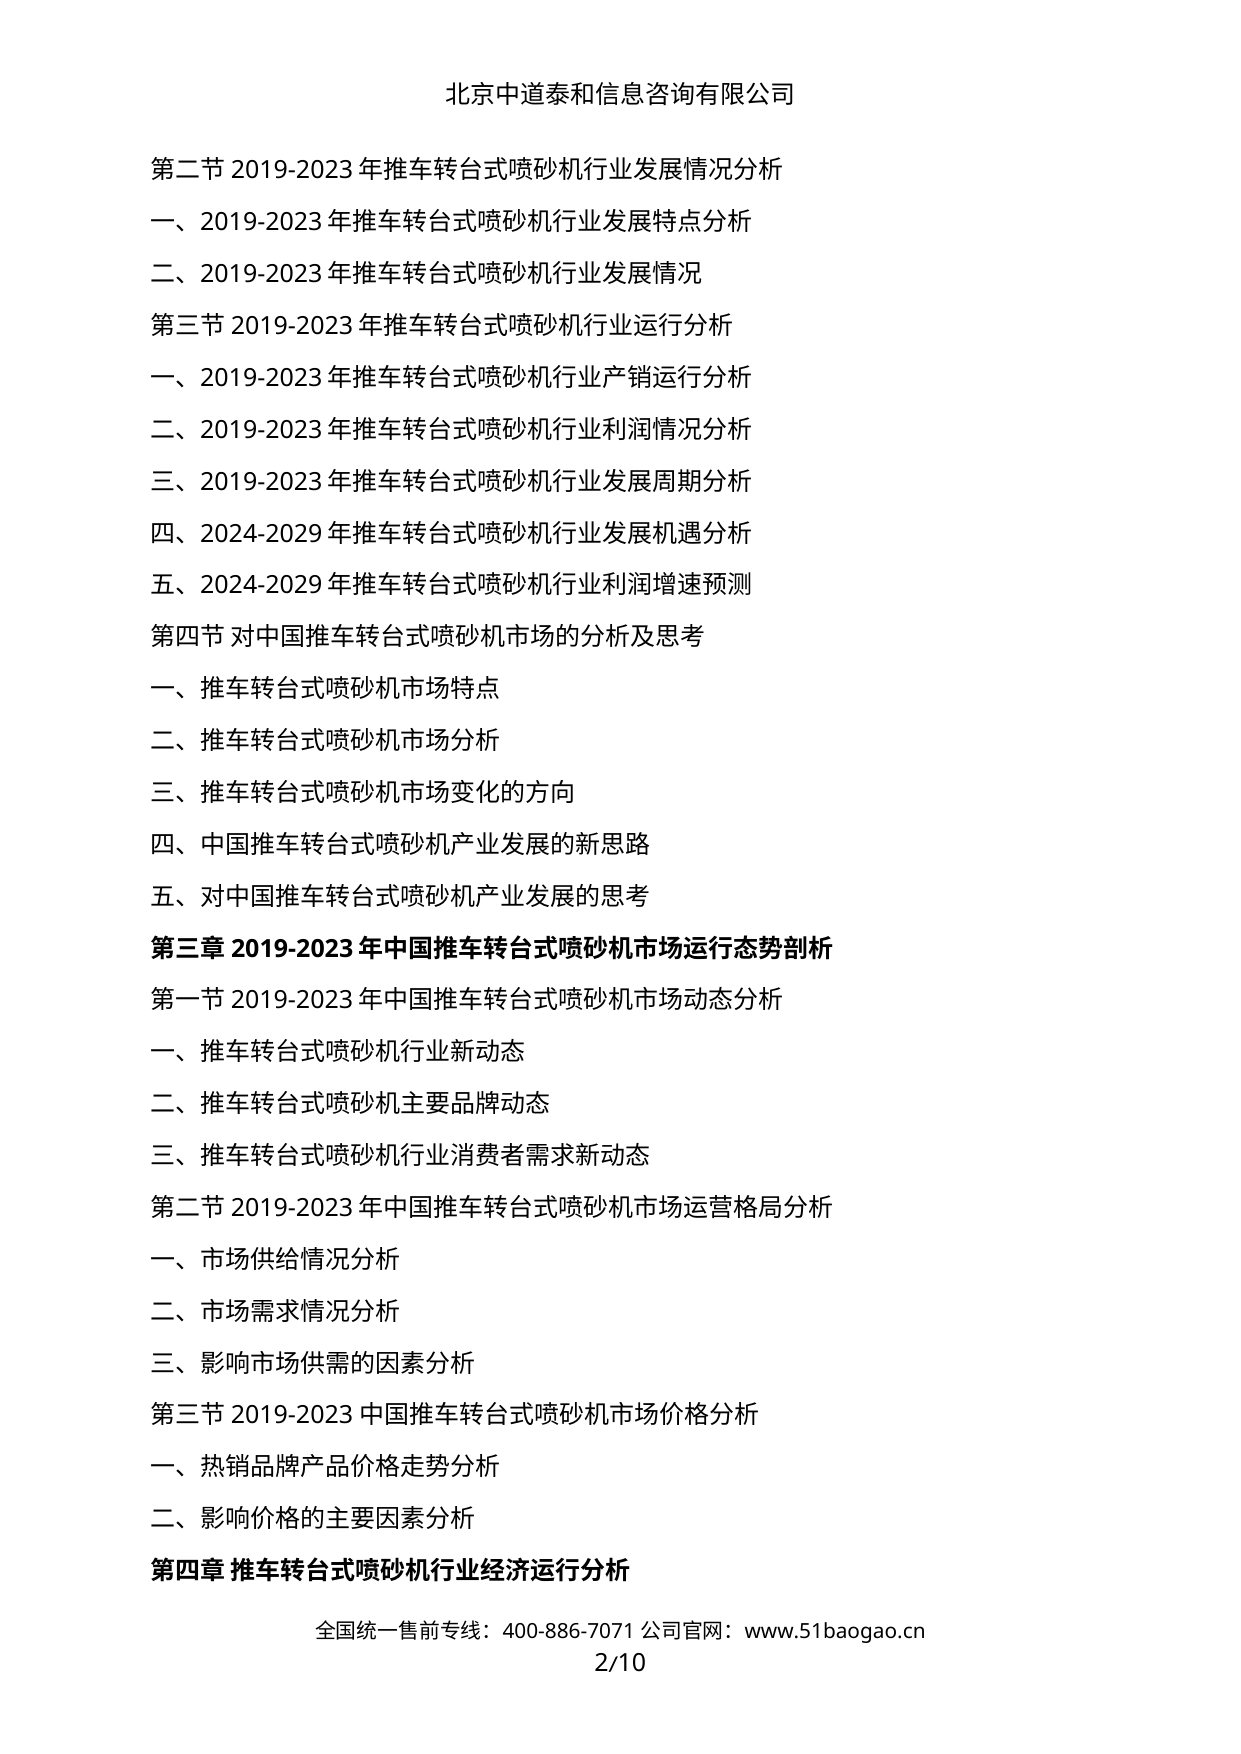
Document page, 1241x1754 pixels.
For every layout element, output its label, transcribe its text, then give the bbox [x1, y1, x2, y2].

text 二、市场需求情况分析 [150, 1291, 1090, 1327]
text 第四节 对中国推车转台式喷砂机市场的分析及思考 [150, 617, 1090, 653]
text 二、推车转台式喷砂机主要品牌动态 [150, 1084, 1090, 1120]
text 五、对中国推车转台式喷砂机产业发展的思考 [150, 876, 1090, 912]
text 第二节 2019-2023年推车转台式喷砂机行业发展情况分析 [150, 150, 1090, 186]
text 三、推车转台式喷砂机市场变化的方向 [150, 772, 1090, 809]
text 三、影响市场供需的因素分析 [150, 1343, 1090, 1379]
text 第四章 推车转台式喷砂机行业经济运行分析 [150, 1551, 1090, 1587]
text 第三节 2019-2023 中国推车转台式喷砂机市场价格分析 [150, 1395, 1090, 1431]
text 第三节 2019-2023年推车转台式喷砂机行业运行分析 [150, 306, 1090, 342]
text 三、推车转台式喷砂机行业消费者需求新动态 [150, 1136, 1090, 1172]
text 三、2019-2023年推车转台式喷砂机行业发展周期分析 [150, 461, 1090, 497]
text 二、2019-2023年推车转台式喷砂机行业发展情况 [150, 254, 1090, 290]
text 二、推车转台式喷砂机市场分析 [150, 721, 1090, 757]
text 一、2019-2023年推车转台式喷砂机行业产销运行分析 [150, 357, 1090, 394]
text 二、2019-2023年推车转台式喷砂机行业利润情况分析 [150, 409, 1090, 446]
text 一、热销品牌产品价格走势分析 [150, 1447, 1090, 1483]
text 第一节 2019-2023年中国推车转台式喷砂机市场动态分析 [150, 980, 1090, 1016]
text 五、2024-2029年推车转台式喷砂机行业利润增速预测 [150, 565, 1090, 601]
text 一、推车转台式喷砂机行业新动态 [150, 1032, 1090, 1068]
text 一、2019-2023年推车转台式喷砂机行业发展特点分析 [150, 202, 1090, 238]
text 第三章 2019-2023年中国推车转台式喷砂机市场运行态势剖析 [150, 928, 1090, 964]
text 一、推车转台式喷砂机市场特点 [150, 669, 1090, 705]
text 四、2024-2029年推车转台式喷砂机行业发展机遇分析 [150, 513, 1090, 549]
text 一、市场供给情况分析 [150, 1239, 1090, 1276]
text 第二节 2019-2023年中国推车转台式喷砂机市场运营格局分析 [150, 1187, 1090, 1224]
text 二、影响价格的主要因素分析 [150, 1499, 1090, 1535]
text 四、中国推车转台式喷砂机产业发展的新思路 [150, 824, 1090, 861]
